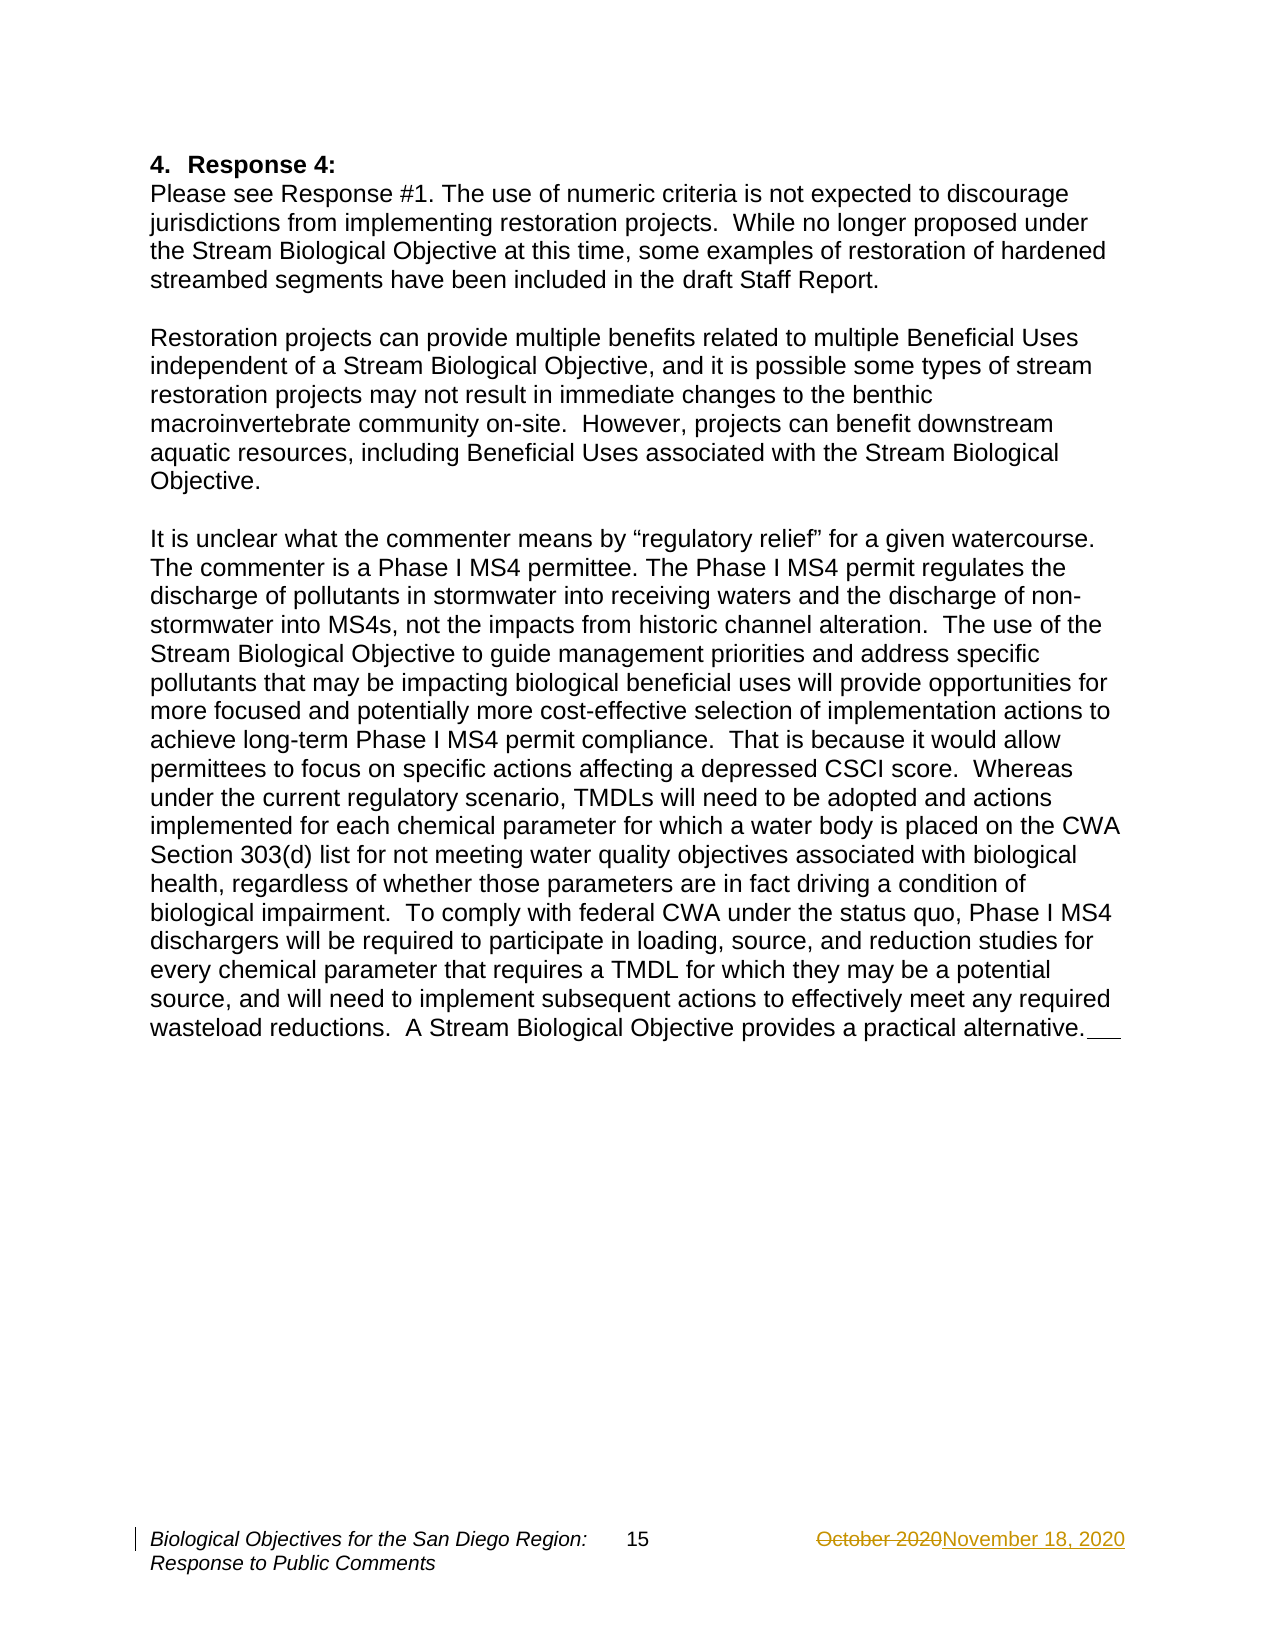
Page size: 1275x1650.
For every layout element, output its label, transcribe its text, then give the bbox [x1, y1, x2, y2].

text Please see Response #1. The use of numeric criteria is not expected to discourage jurisdictions from implementing restoration projects. While no longer proposed under the Stream Biological Objective at this time, some examples of restoration of hardened streambed segments have been included in the draft Staff Report. [150, 179, 1125, 294]
list Response 4: [150, 150, 1125, 179]
text Restoration projects can provide multiple benefits related to multiple Beneficial Uses independent of a Stream Biological Objective, and it is possible some types of stream restoration projects may not result in immediate changes to the benthic macroinvertebrate community on-site. However, projects can benefit downstream aquatic resources, including Beneficial Uses associated with the Stream Biological Objective. [150, 322, 1125, 495]
text It is unclear what the commenter means by “regulatory relief” for a given watercourse. The commenter is a Phase I MS4 permittee. The Phase I MS4 permit regulates the discharge of pollutants in stormwater into receiving waters and the discharge of non-stormwater into MS4s, not the impacts from historic channel alteration. The use of the Stream Biological Objective to guide management priorities and address specific pollutants that may be impacting biological beneficial uses will provide opportunities for more focused and potentially more cost-effective selection of implementation actions to achieve long-term Phase I MS4 permit compliance. That is because it would allow permittees to focus on specific actions affecting a depressed CSCI score. Whereas under the current regulatory scenario, TMDLs will need to be adopted and actions implemented for each chemical parameter for which a water body is placed on the CWA Section 303(d) list for not meeting water quality objectives associated with biological health, regardless of whether those parameters are in fact driving a condition of biological impairment. To comply with federal CWA under the status quo, Phase I MS4 dischargers will be required to participate in loading, source, and reduction studies for every chemical parameter that requires a TMDL for which they may be a potential source, and will need to implement subsequent actions to effectively meet any required wasteload reductions. A Stream Biological Objective provides a practical alternative. [150, 524, 1125, 1041]
